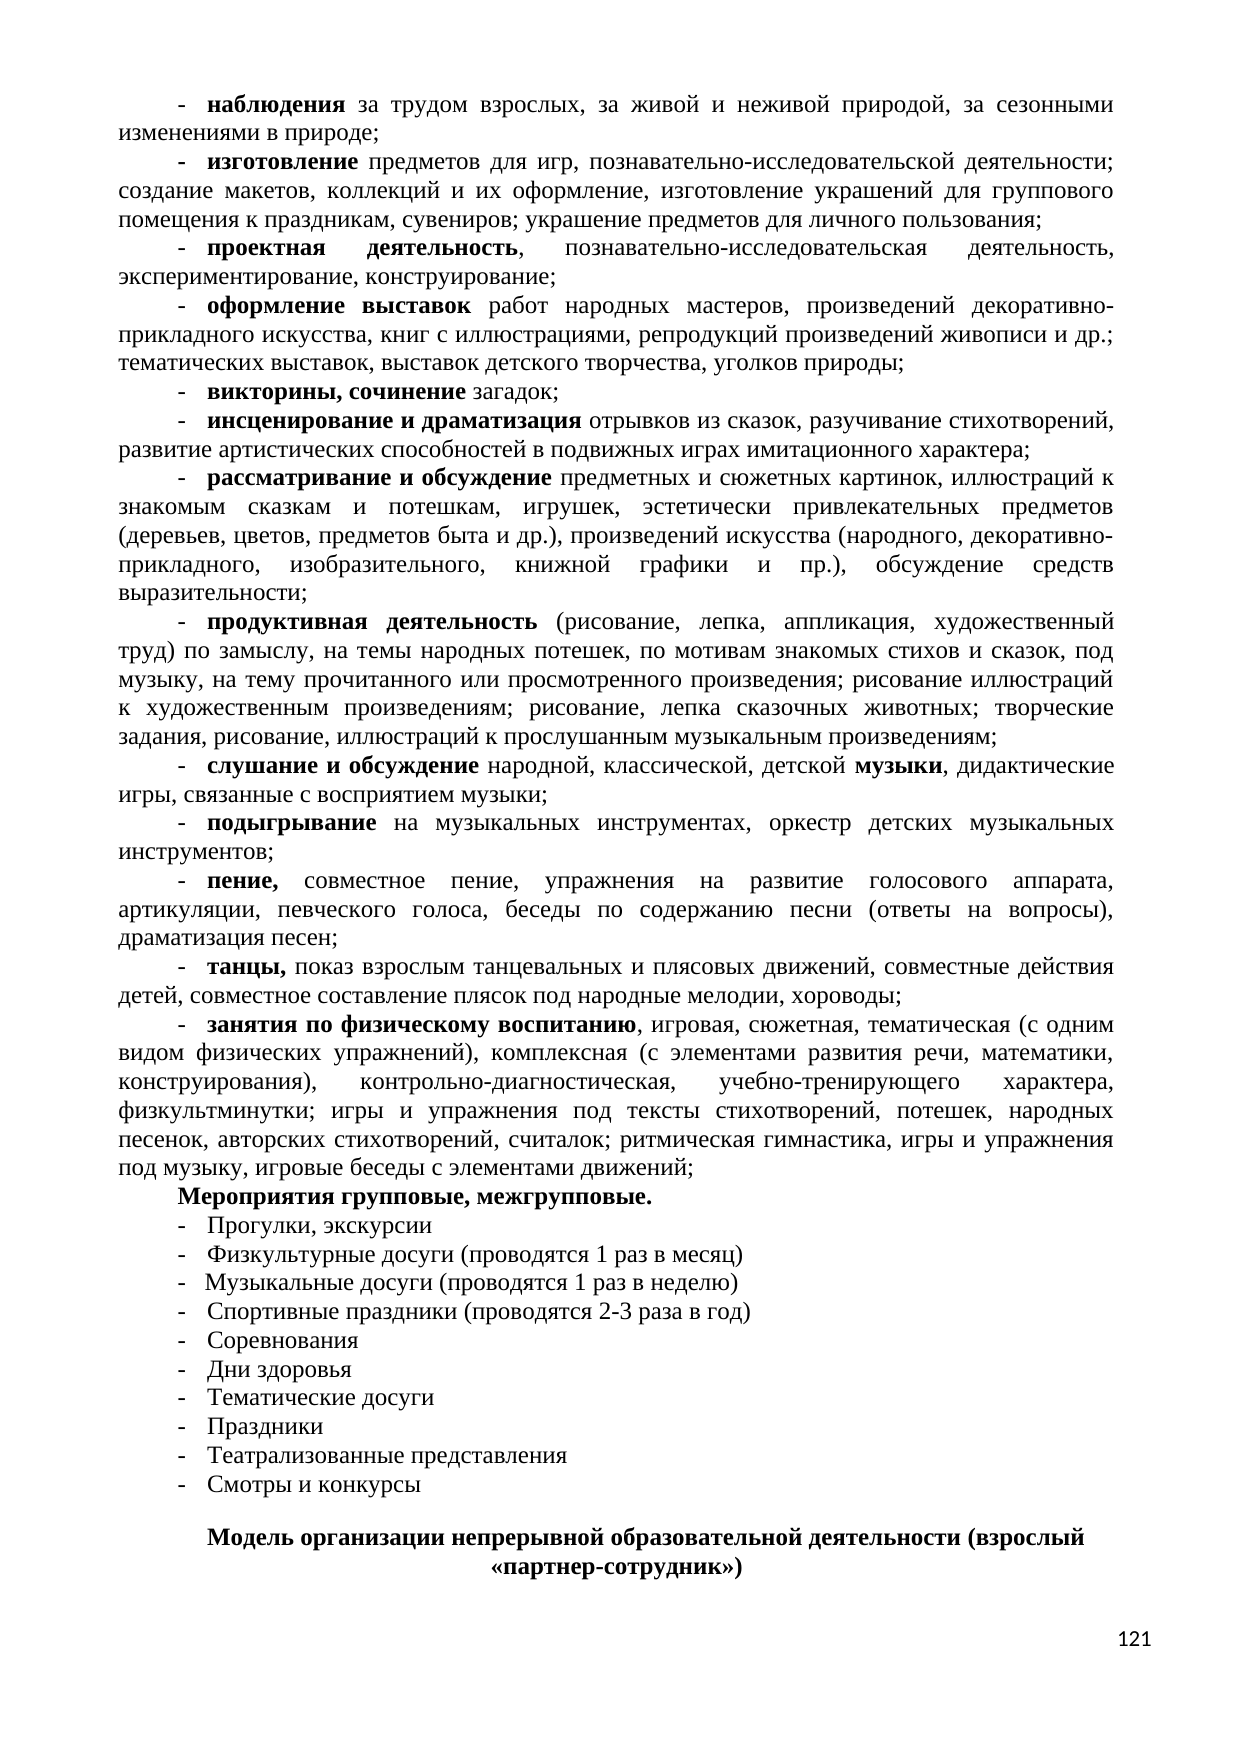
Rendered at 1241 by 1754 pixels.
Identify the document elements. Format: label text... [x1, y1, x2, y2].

text - наблюдения за трудом взрослых, за живой и неживой природой, за сезонными изменениями в природе; [118, 89, 1115, 146]
text - танцы, показ взрослым танцевальных и плясовых движений, совместные действия детей, совместное составление плясок под народные мелодии, хороводы; [118, 951, 1115, 1009]
text - инсценирование и драматизация отрывков из сказок, разучивание стихотворений, развитие артистических способностей в подвижных играх имитационного характера; [118, 405, 1115, 462]
text - викторины, сочинение загадок; [118, 376, 1115, 405]
text - Прогулки, экскурсии [118, 1210, 1115, 1239]
text - Физкультурные досуги (проводятся 1 раз в месяц) [118, 1239, 1115, 1267]
text - Соревнования [118, 1325, 1115, 1354]
text - продуктивная деятельность (рисование, лепка, аппликация, художественный труд) по замыслу, на темы народных потешек, по мотивам знакомых стихов и сказок, под музыку, на тему прочитанного или просмотренного произведения; рисование иллюстраций к художественным произведениям; рисование, лепка сказочных животных; творческие задания, рисование, иллюстраций к прослушанным музыкальным произведениям; [118, 606, 1115, 750]
text - Тематические досуги [118, 1382, 1115, 1411]
text - Музыкальные досуги (проводятся 1 раз в неделю) [118, 1267, 1115, 1296]
text - Праздники [118, 1411, 1115, 1440]
text - Спортивные праздники (проводятся 2-3 раза в год) [118, 1296, 1115, 1325]
text Мероприятия групповые, межгрупповые. [118, 1181, 1115, 1210]
text - Смотры и конкурсы [118, 1469, 1115, 1497]
text - проектная деятельность, познавательно-исследовательская деятельность, экспериментирование, конструирование; [118, 232, 1115, 290]
text - слушание и обсуждение народной, классической, детской музыки, дидактические игры, связанные с восприятием музыки; [118, 750, 1115, 807]
text - подыгрывание на музыкальных инструментах, оркестр детских музыкальных инструментов; [118, 807, 1115, 865]
text - оформление выставок работ народных мастеров, произведений декоративно-прикладного искусства, книг с иллюстрациями, репродукций произведений живописи и др.; тематических выставок, выставок детского творчества, уголков природы; [118, 290, 1115, 376]
text - рассматривание и обсуждение предметных и сюжетных картинок, иллюстраций к знакомым сказкам и потешкам, игрушек, эстетически привлекательных предметов (деревьев, цветов, предметов быта и др.), произведений искусства (народного, декоративно-прикладного, изобразительного, книжной графики и пр.), обсуждение средств выразительности; [118, 462, 1115, 606]
text - изготовление предметов для игр, познавательно-исследовательской деятельности; создание макетов, коллекций и их оформление, изготовление украшений для группового помещения к праздникам, сувениров; украшение предметов для личного пользования; [118, 146, 1115, 232]
text Модель организации непрерывной образовательной деятельности (взрослый «партнер-сотрудник») [118, 1522, 1115, 1580]
text - Театрализованные представления [118, 1440, 1115, 1469]
text - Дни здоровья [118, 1354, 1115, 1382]
text - пение, совместное пение, упражнения на развитие голосового аппарата, артикуляции, певческого голоса, беседы по содержанию песни (ответы на вопросы), драматизация песен; [118, 865, 1115, 951]
text - занятия по физическому воспитанию, игровая, сюжетная, тематическая (с одним видом физических упражнений), комплексная (с элементами развития речи, математики, конструирования), контрольно-диагностическая, учебно-тренирующего характера, физкультминутки; игры и упражнения под тексты стихотворений, потешек, народных песенок, авторских стихотворений, считалок; ритмическая гимнастика, игры и упражнения под музыку, игровые беседы с элементами движений; [118, 1009, 1115, 1181]
